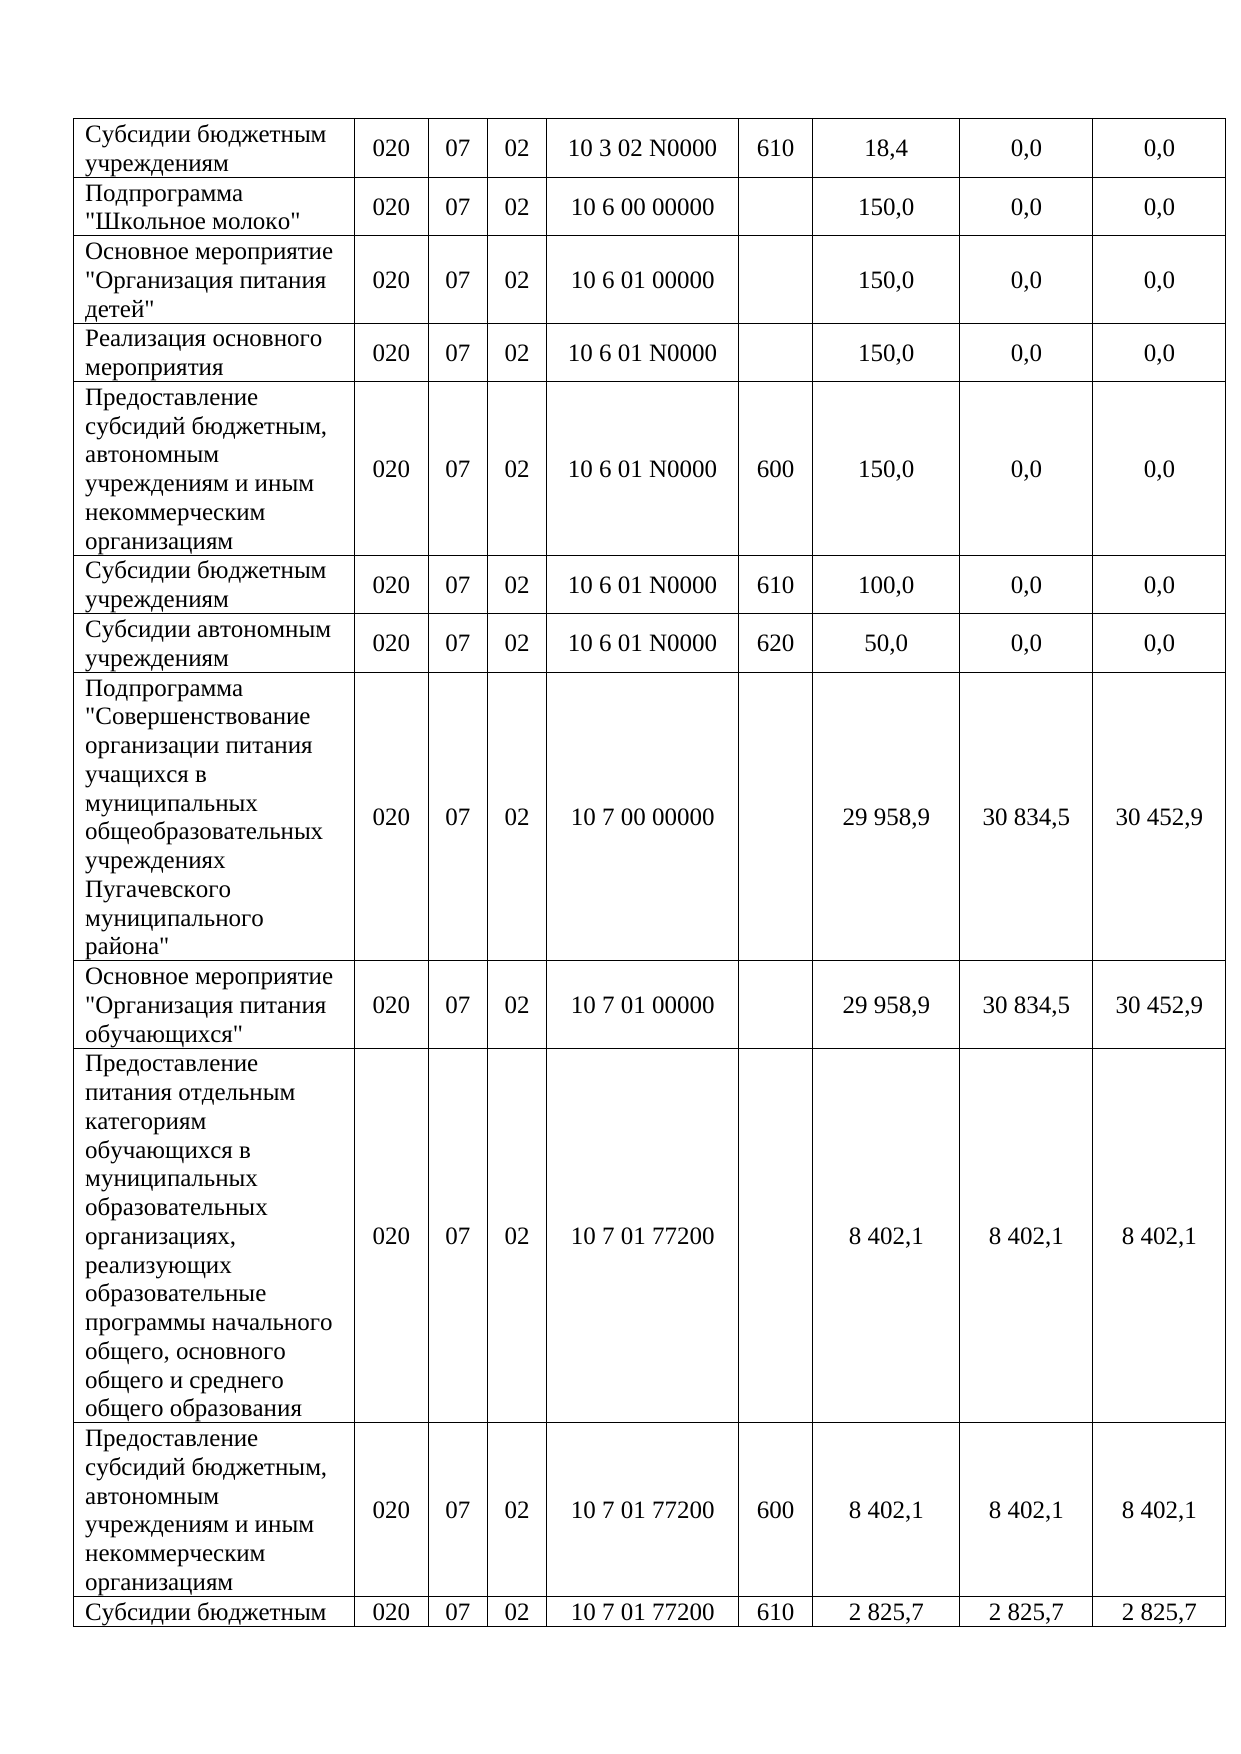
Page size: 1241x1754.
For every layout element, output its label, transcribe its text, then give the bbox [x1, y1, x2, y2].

table_cell 0,0 [960, 556, 1092, 613]
table_cell 30 834,5 [960, 961, 1092, 1047]
table_cell 020 [355, 556, 428, 613]
table_cell 0,0 [1093, 236, 1225, 322]
table_cell 020 [355, 961, 428, 1047]
table_cell [739, 324, 812, 381]
table_cell Субсидии бюджетным учреждениям [74, 119, 354, 177]
table_cell Субсидии бюджетным учреждениям [74, 556, 354, 613]
table_cell 10 7 01 77200 [547, 1597, 738, 1626]
table_cell 10 7 01 00000 [547, 961, 738, 1047]
table_cell 0,0 [1093, 382, 1225, 554]
table_cell 02 [488, 382, 546, 554]
table_cell Реализация основного мероприятия [74, 324, 354, 381]
table_cell 30 452,9 [1093, 673, 1225, 960]
table_cell 02 [488, 236, 546, 322]
table_cell 07 [429, 556, 487, 613]
table_cell 10 6 01 N0000 [547, 382, 738, 554]
table_cell 0,0 [1093, 324, 1225, 381]
table_cell 07 [429, 178, 487, 235]
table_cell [74, 1597, 354, 1626]
table_cell 610 [739, 119, 812, 177]
table_cell 8 402,1 [960, 1049, 1092, 1422]
table_cell 10 6 01 N0000 [547, 324, 738, 381]
table_cell 02 [488, 556, 546, 613]
table_cell 150,0 [813, 178, 959, 235]
table_cell 020 [355, 382, 428, 554]
table_cell Предоставление питания отдельным категориям обучающихся в муниципальных образовательных организациях, реализующих образовательные программы начального общего, основного общего и среднего общего образования [74, 1049, 354, 1422]
table_cell 0,0 [1093, 614, 1225, 672]
table_cell Субсидии автономным учреждениям [74, 614, 354, 672]
table_cell 07 [429, 1597, 487, 1626]
table_cell Предоставление субсидий бюджетным, автономным учреждениям и иным некоммерческим организациям [74, 382, 354, 554]
table_cell Основное мероприятие "Организация питания детей" [74, 236, 354, 322]
table_cell 100,0 [813, 556, 959, 613]
table_cell 2 825,7 [1093, 1597, 1225, 1626]
table_cell 10 7 01 77200 [547, 1049, 738, 1422]
table_cell Предоставление субсидий бюджетным, автономным учреждениям и иным некоммерческим организациям [74, 1423, 354, 1596]
table_cell 02 [488, 961, 546, 1047]
table_cell 2 825,7 [960, 1597, 1092, 1626]
table_cell 18,4 [813, 119, 959, 177]
table_cell 0,0 [960, 236, 1092, 322]
table_cell 07 [429, 1423, 487, 1596]
table_cell Основное мероприятие "Организация питания обучающихся" [74, 961, 354, 1047]
table_cell 02 [488, 1049, 546, 1422]
table_cell 02 [488, 324, 546, 381]
table_cell 02 [488, 119, 546, 177]
table_cell [739, 961, 812, 1047]
table_cell 07 [429, 382, 487, 554]
table_cell 610 [739, 1597, 812, 1626]
table_cell 02 [488, 178, 546, 235]
table_cell 10 7 01 77200 [547, 1423, 738, 1596]
table_cell 020 [355, 178, 428, 235]
table_cell [739, 673, 812, 960]
table_cell 02 [488, 614, 546, 672]
table_cell 02 [488, 673, 546, 960]
table_cell 10 6 01 00000 [547, 236, 738, 322]
table_cell 02 [488, 1597, 546, 1626]
table_cell 600 [739, 1423, 812, 1596]
table_cell 020 [355, 1049, 428, 1422]
table_cell 020 [355, 119, 428, 177]
table_cell 610 [739, 556, 812, 613]
table_cell 07 [429, 324, 487, 381]
table_cell 020 [355, 324, 428, 381]
table_cell 2 825,7 [813, 1597, 959, 1626]
table_cell 0,0 [960, 178, 1092, 235]
table_cell 07 [429, 236, 487, 322]
table_cell 0,0 [960, 614, 1092, 672]
table_cell 07 [429, 1049, 487, 1422]
table_cell 020 [355, 614, 428, 672]
table_cell 02 [488, 1423, 546, 1596]
table_cell 8 402,1 [813, 1423, 959, 1596]
table_cell 0,0 [1093, 119, 1225, 177]
table_cell 150,0 [813, 324, 959, 381]
table_cell 30 452,9 [1093, 961, 1225, 1047]
table_cell 020 [355, 1597, 428, 1626]
table_cell Подпрограмма "Совершенствование организации питания учащихся в муниципальных общеобразовательных учреждениях Пугачевского муниципального района" [74, 673, 354, 960]
table_cell 30 834,5 [960, 673, 1092, 960]
table_cell 50,0 [813, 614, 959, 672]
table_cell 600 [739, 382, 812, 554]
table_cell 10 3 02 N0000 [547, 119, 738, 177]
table_cell 0,0 [960, 119, 1092, 177]
table_cell 8 402,1 [1093, 1423, 1225, 1596]
table_cell 29 958,9 [813, 673, 959, 960]
table_cell 620 [739, 614, 812, 672]
table_cell 10 7 00 00000 [547, 673, 738, 960]
table_cell 10 6 00 00000 [547, 178, 738, 235]
table_cell 8 402,1 [960, 1423, 1092, 1596]
table_cell 150,0 [813, 236, 959, 322]
table_cell 0,0 [1093, 556, 1225, 613]
table_cell 8 402,1 [1093, 1049, 1225, 1422]
table_cell 07 [429, 961, 487, 1047]
table_cell [739, 1049, 812, 1422]
table_cell [739, 178, 812, 235]
table_cell 07 [429, 119, 487, 177]
table_cell 10 6 01 N0000 [547, 614, 738, 672]
table_cell 020 [355, 236, 428, 322]
table_cell 0,0 [960, 324, 1092, 381]
table_cell 020 [355, 1423, 428, 1596]
table_cell 150,0 [813, 382, 959, 554]
table_cell 020 [355, 673, 428, 960]
table_cell 8 402,1 [813, 1049, 959, 1422]
table_cell 0,0 [960, 382, 1092, 554]
table_cell 0,0 [1093, 178, 1225, 235]
table_cell [739, 236, 812, 322]
table_cell 07 [429, 673, 487, 960]
table_cell 07 [429, 614, 487, 672]
table_cell Подпрограмма "Школьное молоко" [74, 178, 354, 235]
table_cell 29 958,9 [813, 961, 959, 1047]
table_cell 10 6 01 N0000 [547, 556, 738, 613]
